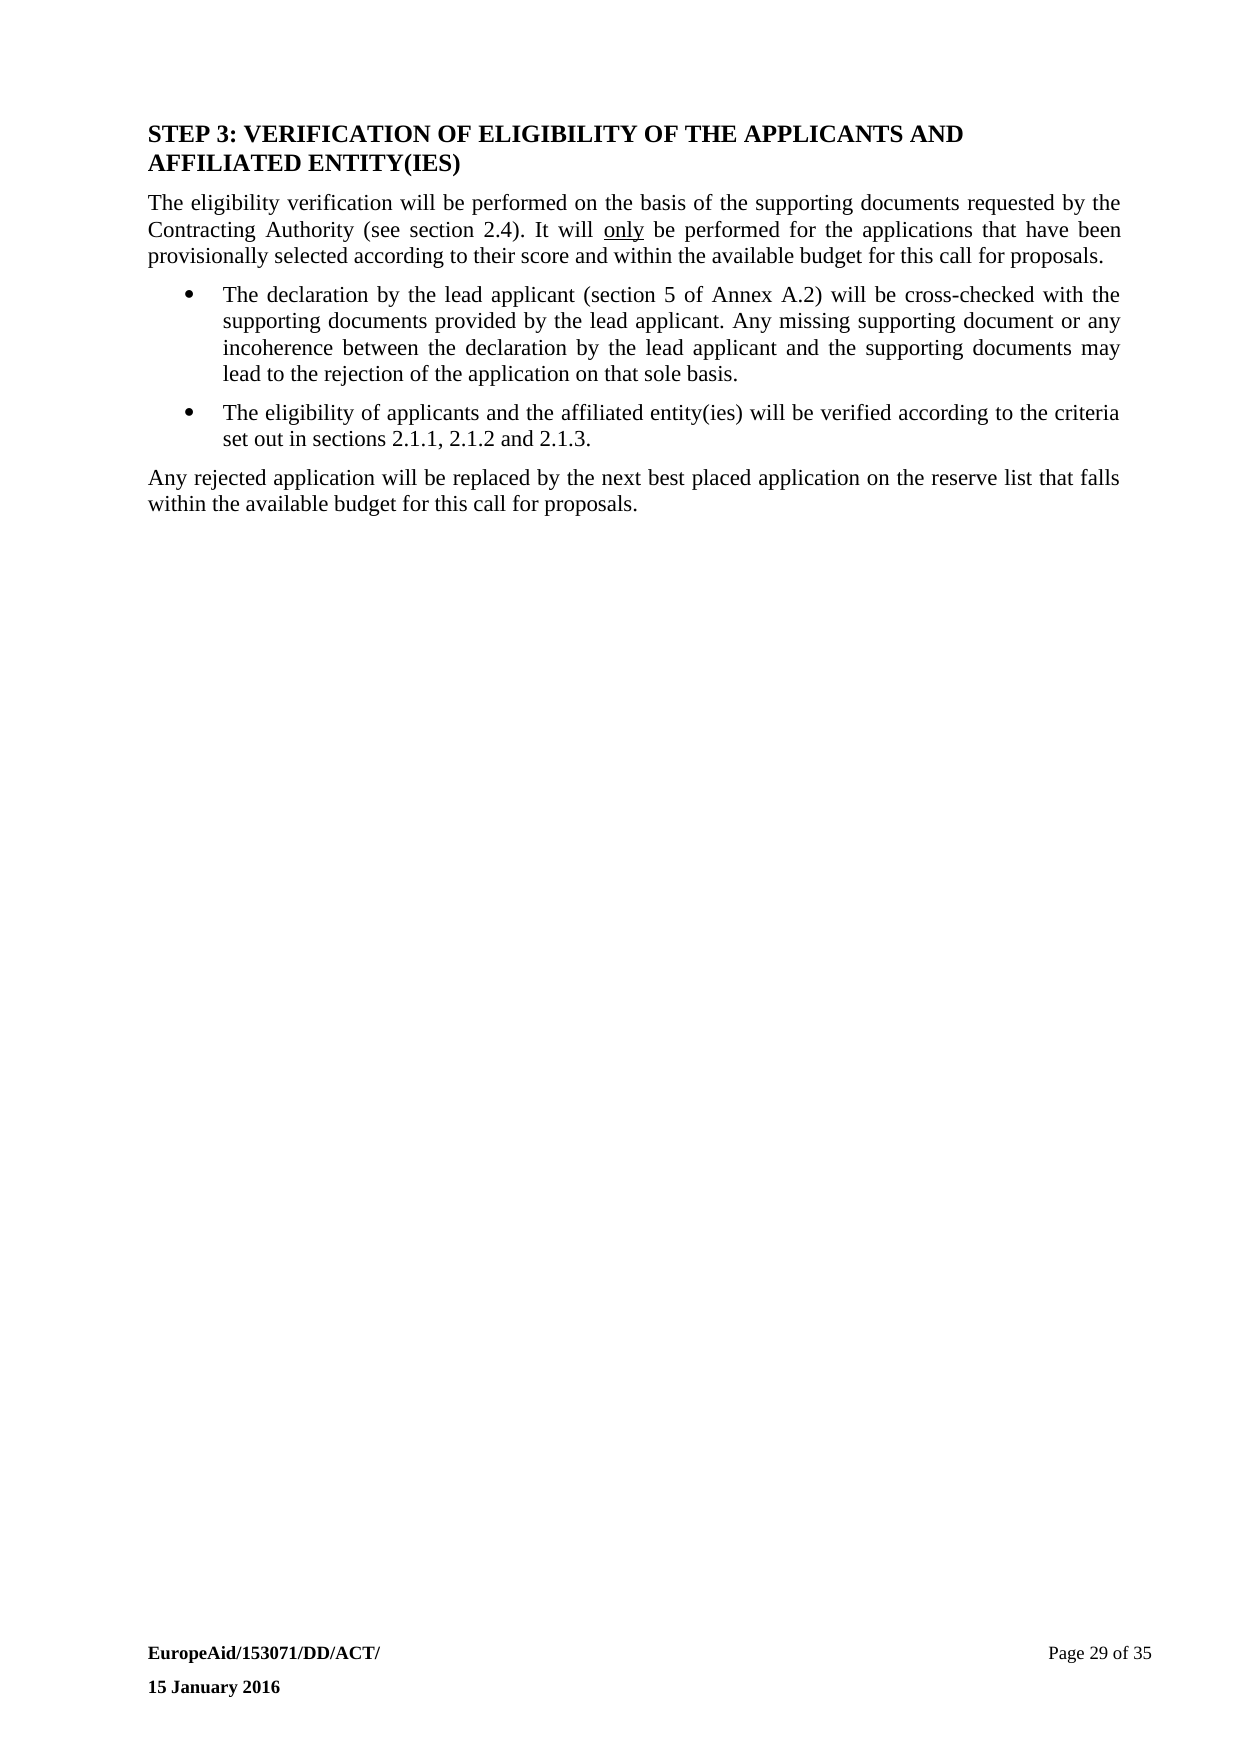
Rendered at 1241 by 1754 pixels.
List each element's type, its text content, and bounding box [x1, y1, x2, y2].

text STEP 3: VERIFICATION OF ELIGIBILITY OF THE APPLICANTS AND AFFILIATED ENTITY(IES) [148, 119, 1122, 177]
list The eligibility of applicants and the affiliated entity(ies) will be verified according to the criteria set out in sections 2.1.1, 2.1.2 and 2.1.3. [185, 399, 1122, 452]
list The declaration by the lead applicant (section 5 of Annex A.2) will be cross-checked with the supporting documents provided by the lead applicant. Any missing supporting document or any incoherence between the declaration by the lead applicant and the supporting documents may lead to the rejection of the application on that sole basis. [185, 281, 1122, 386]
text Any rejected application will be replaced by the next best placed application on the reserve list that falls within the available budget for this call for proposals. [148, 464, 1122, 517]
text The eligibility verification will be performed on the basis of the supporting documents requested by the Contracting Authority (see section 2.4). It will only be performed for the applications that have been provisionally selected according to their score and within the available budget for this call for proposals. [148, 189, 1122, 268]
